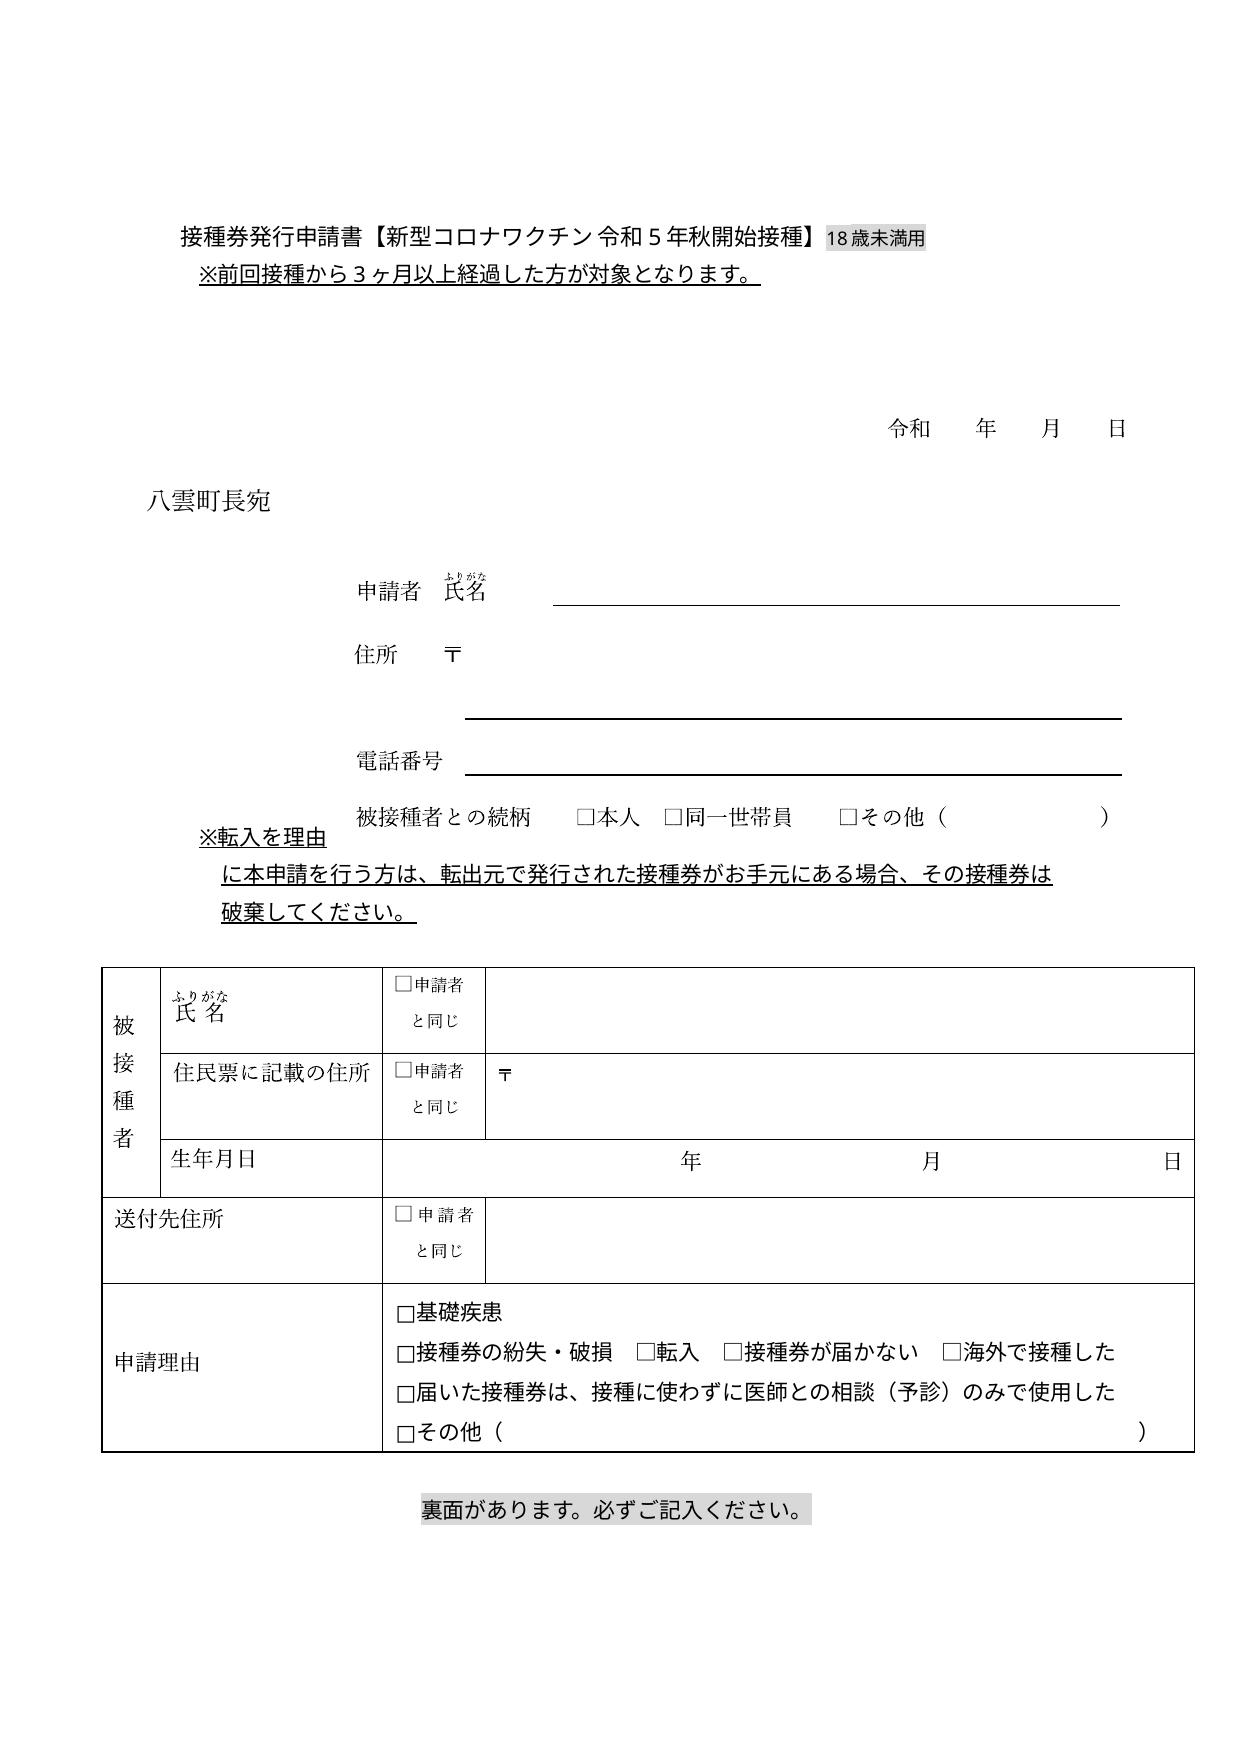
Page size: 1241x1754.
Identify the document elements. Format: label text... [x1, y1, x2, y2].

table_cell [103, 1284, 382, 1451]
table_cell [486, 1054, 1194, 1139]
table_cell □基礎疾患 □接種券の紛失・破損 □転入 □接種券が届かない □海外で接種した □届いた接種券は、接種に使わずに医師との相談（予診）のみで使用した □その他（ ） [383, 1284, 1194, 1451]
table_header [103, 968, 160, 1197]
table_cell [103, 1198, 382, 1283]
table_cell [486, 1198, 1194, 1283]
table_cell [383, 1198, 485, 1283]
text 接種券発行申請書【新型コロナワクチン 令和5年秋開始接種】18歳未満用 [180, 217, 1063, 254]
table_cell [161, 1054, 382, 1139]
text ※前回接種から3ヶ月以上経過した方が対象となります。 [199, 254, 1063, 292]
table_header [383, 968, 485, 1053]
table_header [161, 968, 382, 1053]
table_cell [383, 1140, 1194, 1197]
table_header [486, 968, 1194, 1053]
text ※転入を理由に本申請を行う方は、転出元で発行された接種券がお手元にある場合、その接種券は破棄してください。 [199, 817, 1063, 929]
text 裏面があります。必ずご記入ください。 [180, 1490, 1063, 1528]
table_cell [383, 1054, 485, 1139]
table_cell [161, 1140, 382, 1197]
